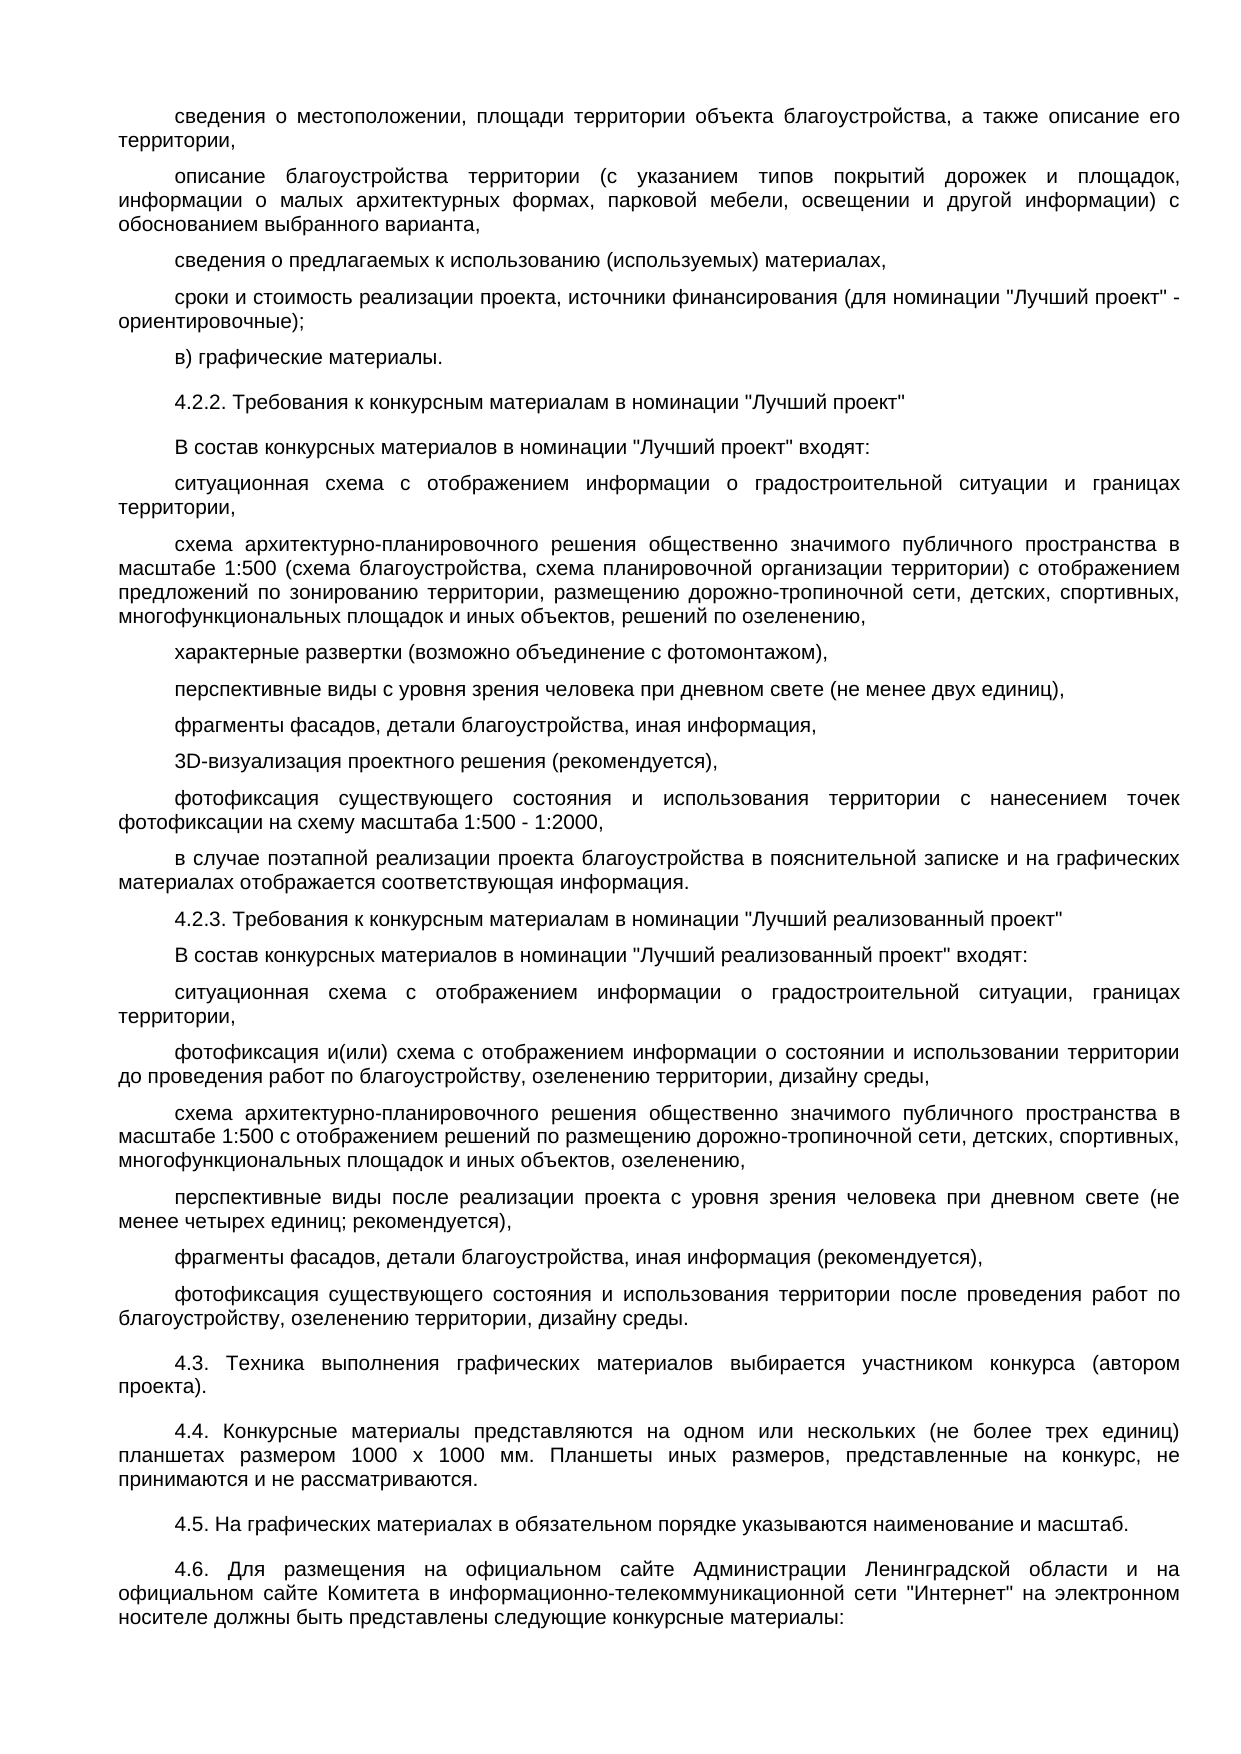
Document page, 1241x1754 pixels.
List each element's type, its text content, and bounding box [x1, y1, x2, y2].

text фотофиксация существующего состояния и использования территории после проведения работ по благоустройству, озеленению территории, дизайну среды. [118, 1282, 1181, 1329]
text в случае поэтапной реализации проекта благоустройства в пояснительной записке и на графических материалах отображается соответствующая информация. [118, 846, 1181, 894]
text фотофиксация и(или) схема с отображением информации о состоянии и использовании территории до проведения работ по благоустройству, озеленению территории, дизайну среды, [118, 1040, 1181, 1088]
text 4.2.3. Требования к конкурсным материалам в номинации "Лучший реализованный проект" [118, 907, 1181, 931]
text 3D-визуализация проектного решения (рекомендуется), [118, 749, 1181, 773]
text 4.3. Техника выполнения графических материалов выбирается участником конкурса (автором проекта). [118, 1350, 1181, 1398]
text В состав конкурсных материалов в номинации "Лучший проект" входят: [118, 435, 1181, 459]
text фотофиксация существующего состояния и использования территории с нанесением точек фотофиксации на схему масштаба 1:500 - 1:2000, [118, 786, 1181, 834]
text фрагменты фасадов, детали благоустройства, иная информация, [118, 713, 1181, 737]
text характерные развертки (возможно объединение с фотомонтажом), [118, 640, 1181, 664]
text схема архитектурно-планировочного решения общественно значимого публичного пространства в масштабе 1:500 (схема благоустройства, схема планировочной организации территории) с отображением предложений по зонированию территории, размещению дорожно-тропиночной сети, детских, спортивных, многофункциональных площадок и иных объектов, решений по озеленению, [118, 532, 1181, 627]
text в) графические материалы. [118, 345, 1181, 369]
text перспективные виды после реализации проекта с уровня зрения человека при дневном свете (не менее четырех единиц; рекомендуется), [118, 1185, 1181, 1233]
text сведения о предлагаемых к использованию (используемых) материалах, [118, 248, 1181, 272]
text 4.2.2. Требования к конкурсным материалам в номинации "Лучший проект" [118, 390, 1181, 414]
text ситуационная схема с отображением информации о градостроительной ситуации и границах территории, [118, 471, 1181, 519]
text сведения о местоположении, площади территории объекта благоустройства, а также описание его территории, [118, 103, 1181, 151]
text сроки и стоимость реализации проекта, источники финансирования (для номинации "Лучший проект" - ориентировочные); [118, 285, 1181, 333]
text 4.5. На графических материалах в обязательном порядке указываются наименование и масштаб. [118, 1512, 1181, 1536]
text 4.4. Конкурсные материалы представляются на одном или нескольких (не более трех единиц) планшетах размером 1000 x 1000 мм. Планшеты иных размеров, представленные на конкурс, не принимаются и не рассматриваются. [118, 1419, 1181, 1491]
text схема архитектурно-планировочного решения общественно значимого публичного пространства в масштабе 1:500 с отображением решений по размещению дорожно-тропиночной сети, детских, спортивных, многофункциональных площадок и иных объектов, озеленению, [118, 1100, 1181, 1172]
text описание благоустройства территории (с указанием типов покрытий дорожек и площадок, информации о малых архитектурных формах, парковой мебели, освещении и другой информации) с обоснованием выбранного варианта, [118, 164, 1181, 236]
text В состав конкурсных материалов в номинации "Лучший реализованный проект" входят: [118, 943, 1181, 967]
text 4.6. Для размещения на официальном сайте Администрации Ленинградской области и на официальном сайте Комитета в информационно-телекоммуникационной сети "Интернет" на электронном носителе должны быть представлены следующие конкурсные материалы: [118, 1557, 1181, 1628]
text перспективные виды с уровня зрения человека при дневном свете (не менее двух единиц), [118, 676, 1181, 700]
text фрагменты фасадов, детали благоустройства, иная информация (рекомендуется), [118, 1245, 1181, 1269]
text ситуационная схема с отображением информации о градостроительной ситуации, границах территории, [118, 979, 1181, 1027]
